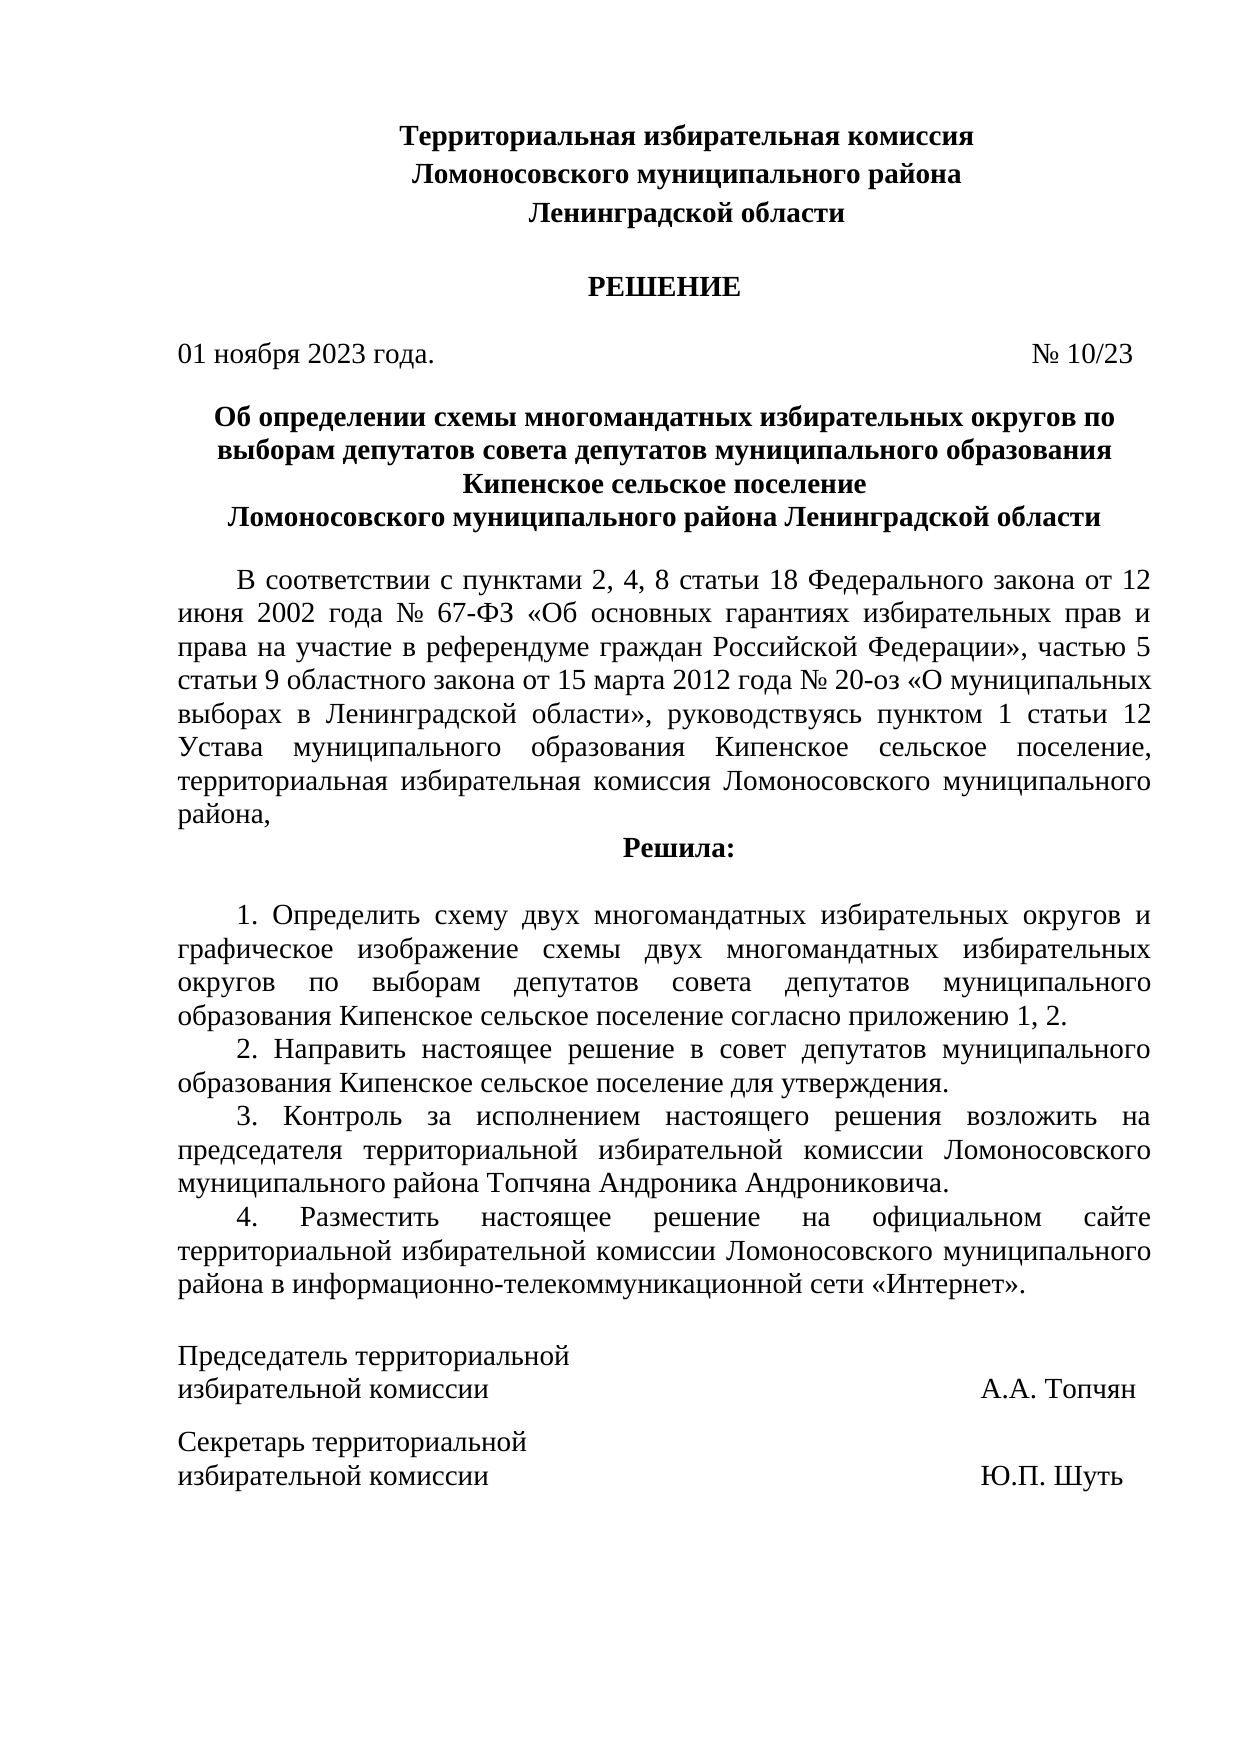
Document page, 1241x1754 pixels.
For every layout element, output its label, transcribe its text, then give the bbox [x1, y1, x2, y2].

text 4. Разместить настоящее решение на официальном сайте территориальной избирательной комиссии Ломоносовского муниципального района в информационно-телекоммуникационной сети «Интернет». [177, 1199, 1152, 1300]
text Ломоносовского муниципального района Ленинградской области [222, 157, 1152, 229]
text 01 ноября 2023 года. № 10/23 [177, 337, 1152, 370]
text 1. Определить схему двух многомандатных избирательных округов и графическое изображение схемы двух многомандатных избирательных округов по выборам депутатов совета депутатов муниципального образования Кипенское сельское поселение согласно приложению 1, 2. [177, 897, 1152, 1031]
text избирательной комиссии А.А. Топчян [177, 1372, 1152, 1405]
text Секретарь территориальной [177, 1424, 1152, 1458]
text РЕШЕНИЕ [177, 269, 1152, 303]
text Решила: [177, 830, 1152, 864]
text избирательной комиссии Ю.П. Шуть [177, 1458, 1152, 1491]
text 3. Контроль за исполнением настоящего решения возложить на председателя территориальной избирательной комиссии Ломоносовского муниципального района Топчяна Андроника Андрониковича. [177, 1098, 1152, 1199]
text Территориальная избирательная комиссия [222, 118, 1152, 152]
text 2. Направить настоящее решение в совет депутатов муниципального образования Кипенское сельское поселение для утверждения. [177, 1031, 1152, 1098]
text Об определении схемы многомандатных избирательных округов по выборам депутатов совета депутатов муниципального образования Кипенское сельское поселение Ломоносовского муниципального района Ленинградской области [177, 399, 1152, 533]
text Председатель территориальной [177, 1338, 1152, 1372]
text В соответствии с пунктами 2, 4, 8 статьи 18 Федерального закона от 12 июня 2002 года № 67-ФЗ «Об основных гарантиях избирательных прав и права на участие в референдуме граждан Российской Федерации», частью 5 статьи 9 областного закона от 15 марта 2012 года № 20-оз «О муниципальных выборах в Ленинградской области», руководствуясь пунктом 1 статьи 12 Устава муниципального образования Кипенское сельское поселение, территориальная избирательная комиссия Ломоносовского муниципального района, [177, 562, 1152, 830]
